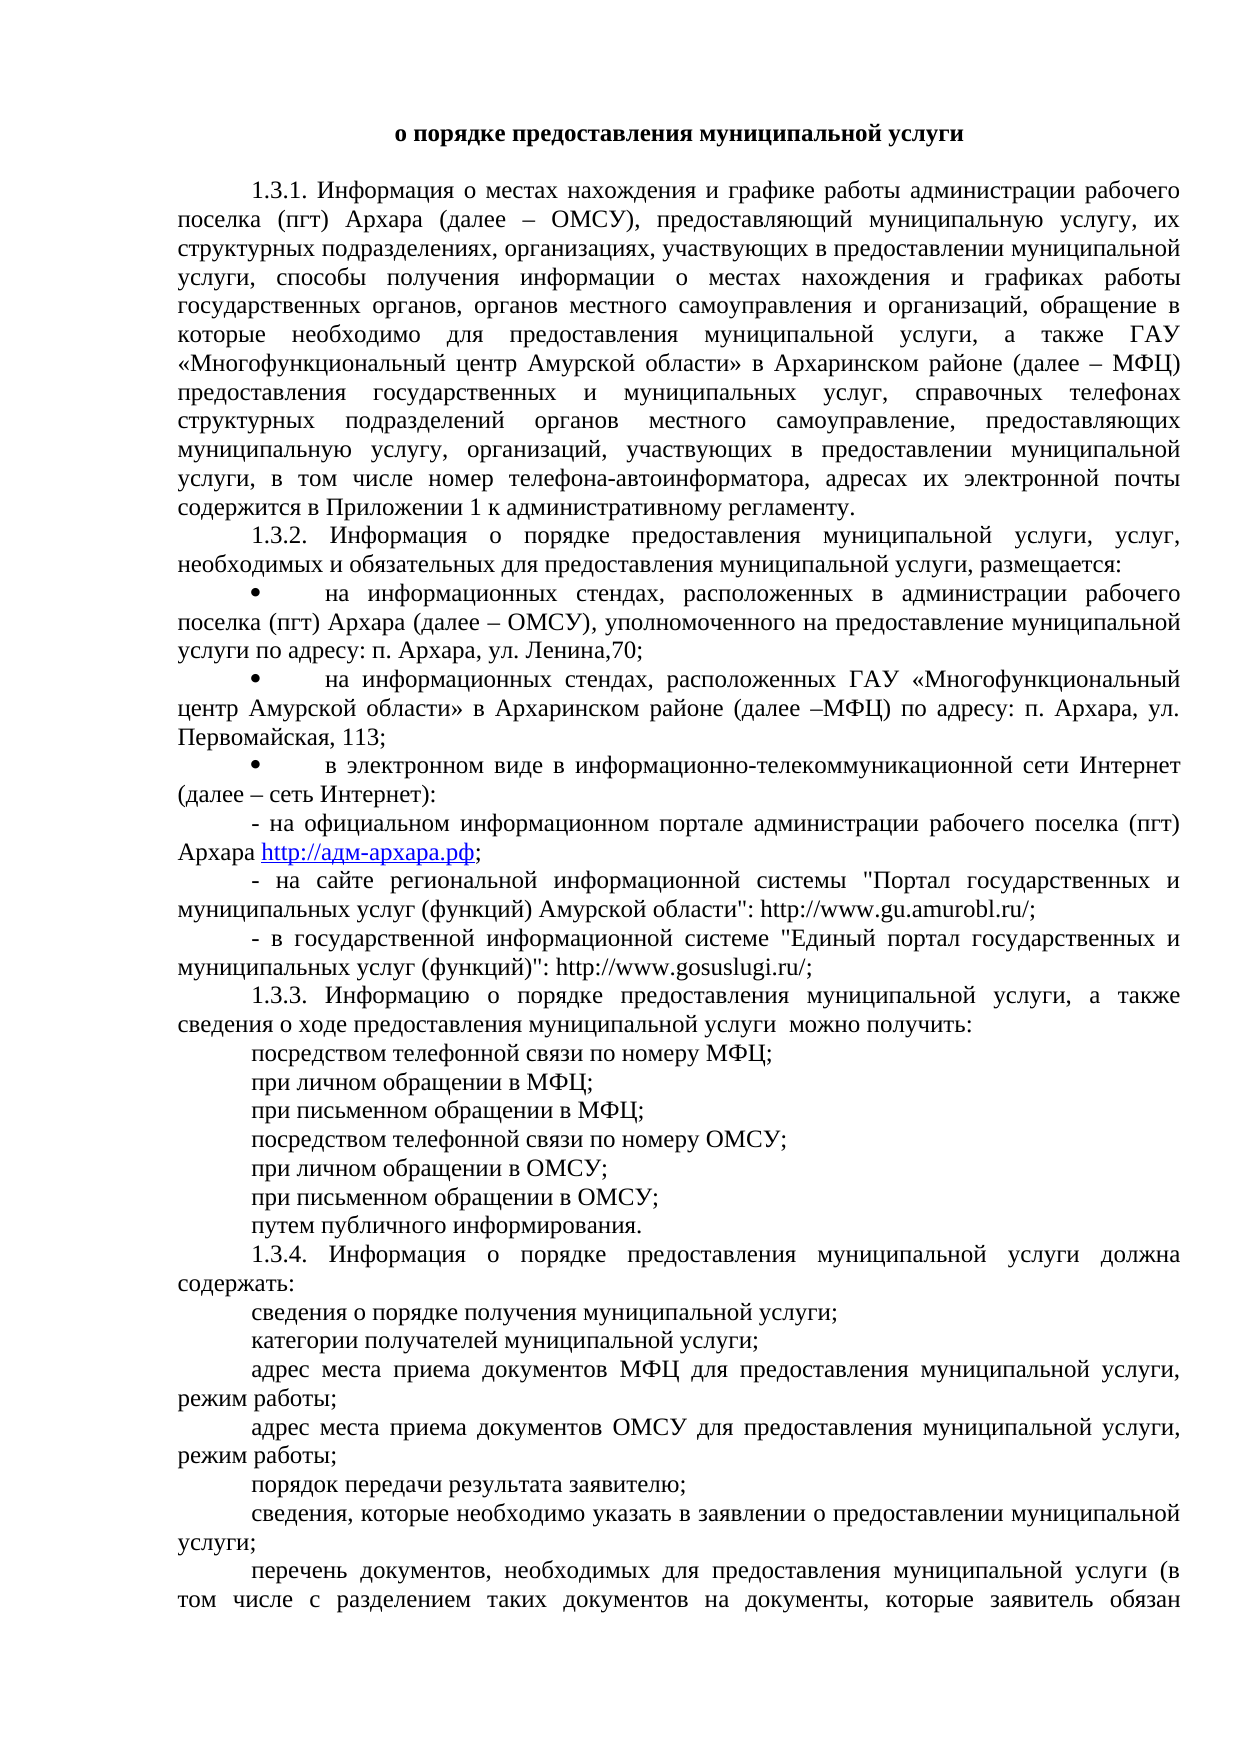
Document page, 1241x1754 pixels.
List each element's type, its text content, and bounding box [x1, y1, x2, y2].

text при личном обращении в МФЦ; [177, 1067, 1181, 1096]
text 1.3.1. Информация о местах нахождения и графике работы администрации рабочего поселка (пгт) Архара (далее – ОМСУ), предоставляющий муниципальную услугу, их структурных подразделениях, организациях, участвующих в предоставлении муниципальной услуги, способы получения информации о местах нахождения и графиках работы государственных органов, органов местного самоуправления и организаций, обращение в которые необходимо для предоставления муниципальной услуги, а также ГАУ «Многофункциональный центр Амурской области» в Архаринском районе (далее – МФЦ) предоставления государственных и муниципальных услуг, справочных телефонах структурных подразделений органов местного самоуправление, предоставляющих муниципальную услугу, организаций, участвующих в предоставлении муниципальной услуги, в том числе номер телефона-автоинформатора, адресах их электронной почты содержится в Приложении 1 к административному регламенту. [177, 176, 1181, 521]
text адрес места приема документов МФЦ для предоставления муниципальной услуги, режим работы; [177, 1354, 1181, 1412]
text путем публичного информирования. [177, 1211, 1181, 1239]
text сведения, которые необходимо указать в заявлении о предоставлении муниципальной услуги; [177, 1498, 1181, 1556]
text категории получателей муниципальной услуги; [177, 1326, 1181, 1354]
text - на официальном информационном портале администрации рабочего поселка (пгт) Архара http://адм-архара.рф; [177, 808, 1181, 866]
text - на сайте региональной информационной системы "Портал государственных и муниципальных услуг (функций) Амурской области": http://www.gu.amurobl.ru/; [177, 866, 1181, 923]
text при письменном обращении в ОМСУ; [177, 1182, 1181, 1211]
list в электронном виде в информационно-телекоммуникационной сети Интернет (далее – сеть Интернет): [177, 751, 1181, 808]
text 1.3.4. Информация о порядке предоставления муниципальной услуги должна содержать: [177, 1239, 1181, 1297]
text о порядке предоставления муниципальной услуги [177, 118, 1181, 147]
list на информационных стендах, расположенных в администрации рабочего поселка (пгт) Архара (далее – ОМСУ), уполномоченного на предоставление муниципальной услуги по адресу: п. Архара, ул. Ленина,70; [177, 578, 1181, 664]
text адрес места приема документов ОМСУ для предоставления муниципальной услуги, режим работы; [177, 1412, 1181, 1469]
text - в государственной информационной системе "Единый портал государственных и муниципальных услуг (функций)": http://www.gosuslugi.ru/; [177, 923, 1181, 981]
text 1.3.3. Информацию о порядке предоставления муниципальной услуги, а также сведения о ходе предоставления муниципальной услуги можно получить: [177, 981, 1181, 1038]
list на информационных стендах, расположенных ГАУ «Многофункциональный центр Амурской области» в Архаринском районе (далее –МФЦ) по адресу: п. Архара, ул. Первомайская, 113; [177, 664, 1181, 751]
text посредством телефонной связи по номеру МФЦ; [177, 1038, 1181, 1067]
text при письменном обращении в МФЦ; [177, 1096, 1181, 1124]
text сведения о порядке получения муниципальной услуги; [177, 1297, 1181, 1326]
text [177, 1556, 1181, 1613]
text порядок передачи результата заявителю; [177, 1469, 1181, 1498]
text 1.3.2. Информация о порядке предоставления муниципальной услуги, услуг, необходимых и обязательных для предоставления муниципальной услуги, размещается: [177, 521, 1181, 578]
text посредством телефонной связи по номеру ОМСУ; [177, 1124, 1181, 1153]
text при личном обращении в ОМСУ; [177, 1153, 1181, 1182]
